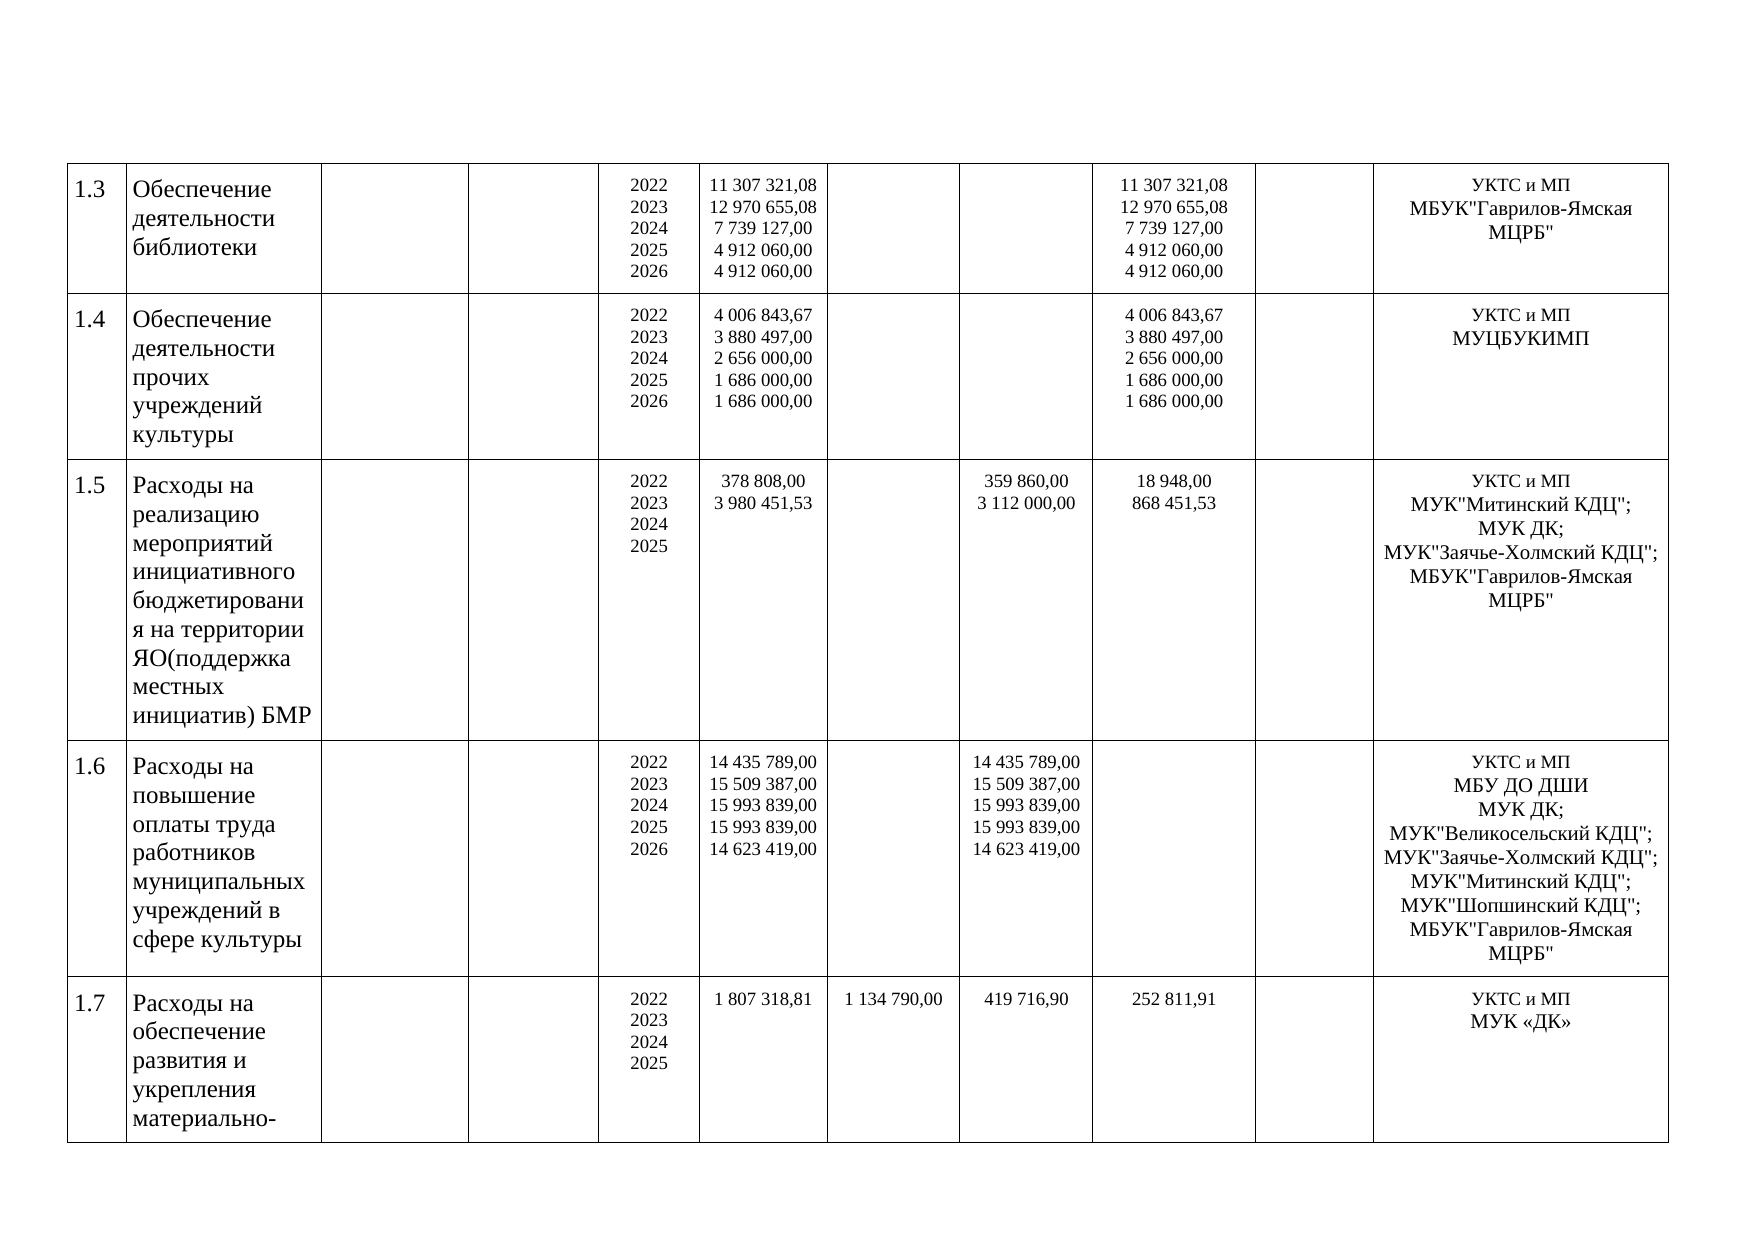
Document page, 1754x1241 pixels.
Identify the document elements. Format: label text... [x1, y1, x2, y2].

table_cell УКТС и МП МУК «ДК» [1374, 977, 1668, 1142]
table_cell 4 006 843,67 3 880 497,00 2 656 000,00 1 686 000,00 1 686 000,00 [700, 294, 827, 458]
table_cell 419 716,90 [960, 977, 1092, 1142]
table_cell 2022 2023 2024 2025 [599, 460, 699, 739]
table_cell [469, 977, 598, 1142]
table_cell 2022 2023 2024 2025 [599, 977, 699, 1142]
table_cell [1256, 977, 1373, 1142]
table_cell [599, 164, 699, 292]
table_cell 378 808,00 3 980 451,53 [700, 460, 827, 739]
table_cell [322, 741, 468, 976]
table_cell [322, 460, 468, 739]
table_cell [1256, 294, 1373, 458]
table_cell Обеспечение деятельности библиотеки [127, 164, 321, 292]
table_cell 14 435 789,00 15 509 387,00 15 993 839,00 15 993 839,00 14 623 419,00 [960, 741, 1092, 976]
table_cell 1.5 [68, 460, 126, 739]
table_cell [828, 460, 959, 739]
table_cell [828, 164, 959, 292]
table_cell 1 807 318,81 [700, 977, 827, 1142]
table_cell [960, 294, 1092, 458]
table_cell 11 307 321,08 12 970 655,08 7 739 127,00 4 912 060,00 4 912 060,00 [700, 164, 827, 292]
table_cell 252 811,91 [1093, 977, 1255, 1142]
table_cell [469, 460, 598, 739]
table_cell УКТС и МП МУК"Митинский КДЦ"; МУК ДК; МУК"Заячье-Холмский КДЦ"; МБУК"Гаврилов-Ямская МЦРБ" [1374, 460, 1668, 739]
table_cell [1256, 460, 1373, 739]
table_cell УКТС и МП МБУ ДО ДШИ МУК ДК; МУК"Великосельский КДЦ"; МУК"Заячье-Холмский КДЦ"; МУК"Митинский КДЦ"; МУК"Шопшинский КДЦ"; МБУК"Гаврилов-Ямская МЦРБ" [1374, 741, 1668, 976]
table_cell 1.7 [68, 977, 126, 1142]
table_cell 359 860,00 3 112 000,00 [960, 460, 1092, 739]
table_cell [127, 977, 321, 1142]
table_cell [469, 164, 598, 292]
table_cell 1.6 [68, 741, 126, 976]
table_cell 2022 2023 2024 2025 2026 [599, 294, 699, 458]
table_cell [469, 294, 598, 458]
table_cell 14 435 789,00 15 509 387,00 15 993 839,00 15 993 839,00 14 623 419,00 [700, 741, 827, 976]
table_cell [1256, 164, 1373, 292]
table_cell [828, 294, 959, 458]
table_cell [322, 164, 468, 292]
table_cell 11 307 321,08 12 970 655,08 7 739 127,00 4 912 060,00 4 912 060,00 [1093, 164, 1255, 292]
table_cell Расходы на повышение оплаты труда работников муниципальных учреждений в сфере культуры [127, 741, 321, 976]
table_cell 1.3 [68, 164, 126, 292]
table_cell Обеспечение деятельности прочих учреждений культуры [127, 294, 321, 458]
table_cell [322, 294, 468, 458]
table_cell Расходы на реализацию мероприятий инициативного бюджетирования на территории ЯО(поддержка местных инициатив) БМР [127, 460, 321, 739]
table_cell 1 134 790,00 [828, 977, 959, 1142]
table_cell 4 006 843,67 3 880 497,00 2 656 000,00 1 686 000,00 1 686 000,00 [1093, 294, 1255, 458]
table_cell УКТС и МП МУЦБУКИМП [1374, 294, 1668, 458]
table_cell [1256, 741, 1373, 976]
table_cell 2022 2023 2024 2025 2026 [599, 741, 699, 976]
table_cell [960, 164, 1092, 292]
table_cell [1093, 741, 1255, 976]
table_cell 18 948,00 868 451,53 [1093, 460, 1255, 739]
table_cell 1.4 [68, 294, 126, 458]
table_cell [828, 741, 959, 976]
table_cell [469, 741, 598, 976]
table_cell [322, 977, 468, 1142]
table_cell УКТС и МП МБУК"Гаврилов-Ямская МЦРБ" [1374, 164, 1668, 292]
